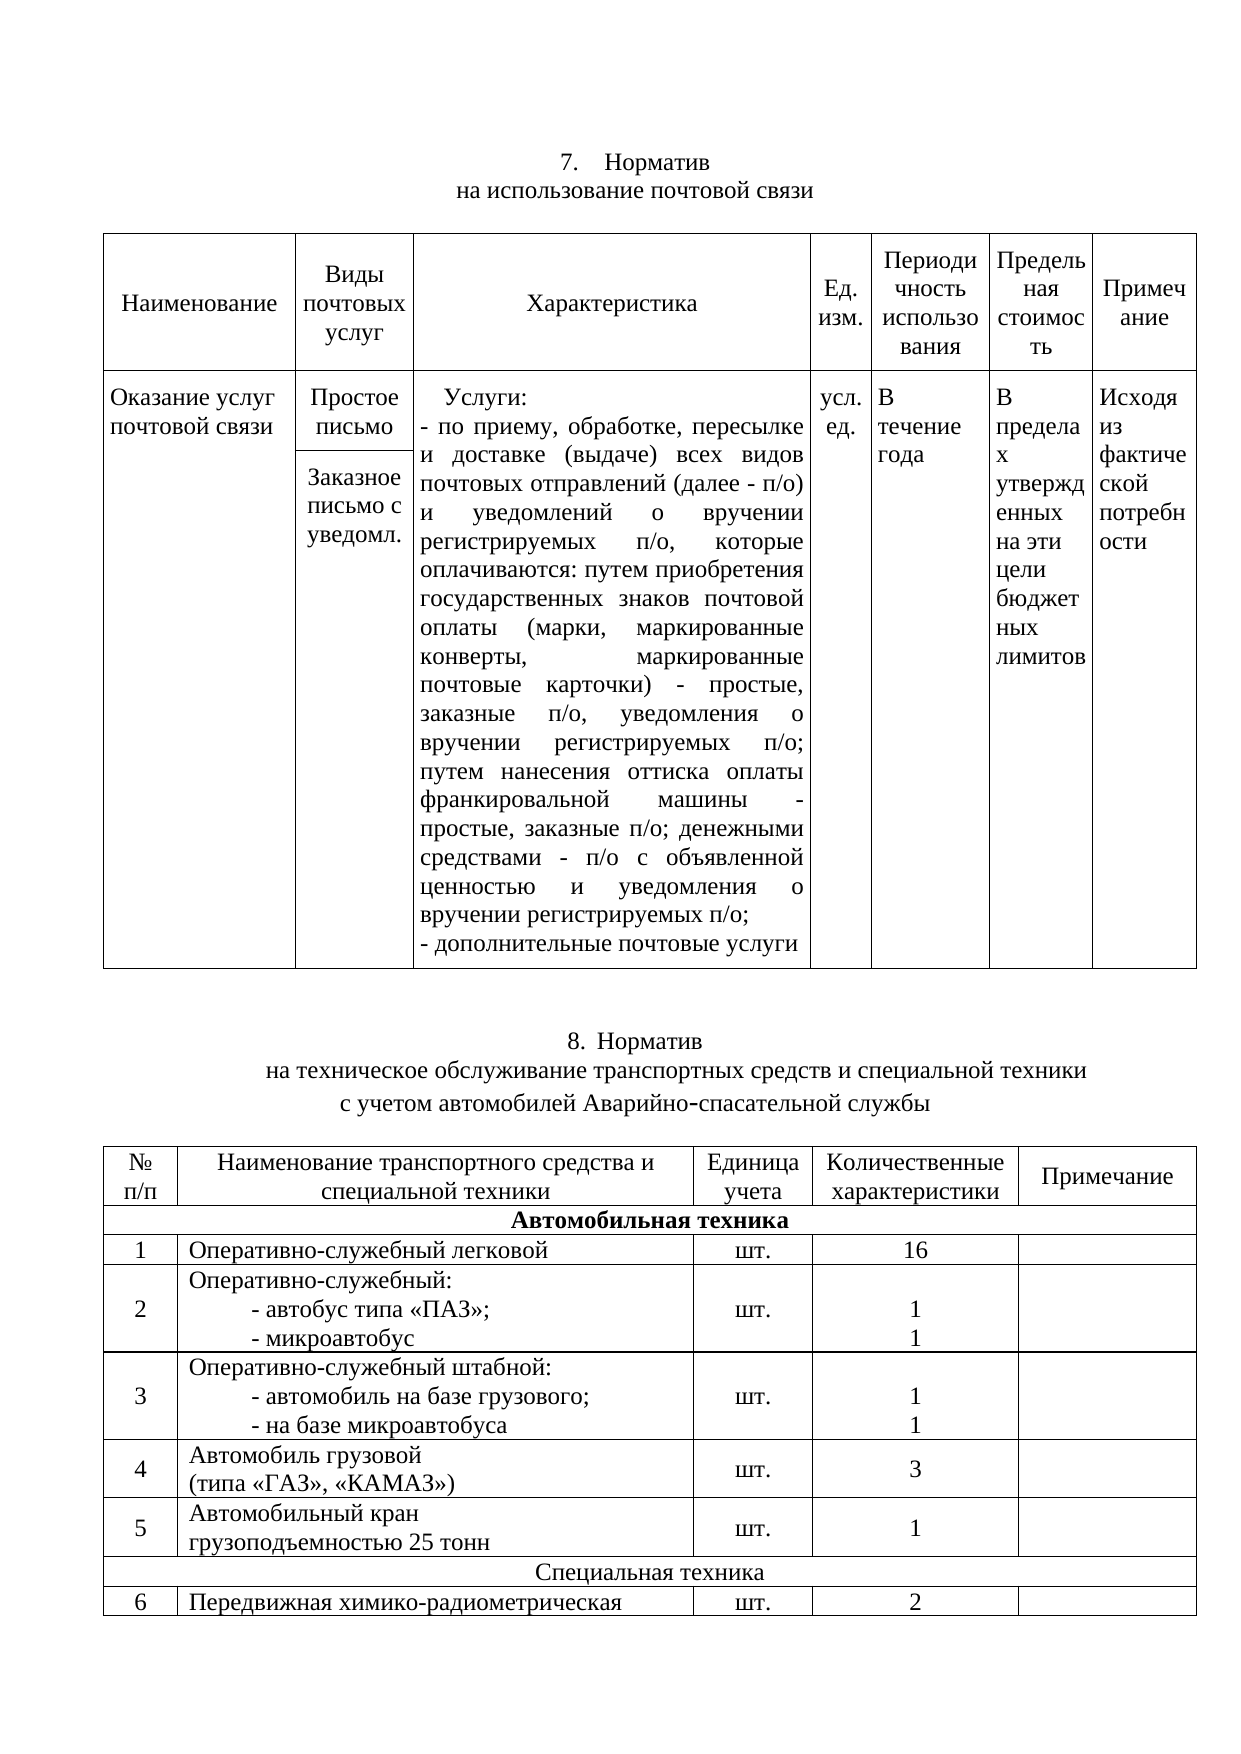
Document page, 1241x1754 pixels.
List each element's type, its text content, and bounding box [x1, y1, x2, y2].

table_header Предельная стоимость [990, 234, 1092, 370]
table_cell В пределах утвержденных на эти цели бюджетных лимитов [990, 371, 1092, 968]
table_cell Автомобильный кран грузоподъемностью 25 тонн [178, 1498, 693, 1556]
table_cell [1019, 1587, 1196, 1615]
table_header Примечание [1093, 234, 1196, 370]
table_header Ед. изм. [811, 234, 871, 370]
title на техническое обслуживание транспортных средств и специальной техники [229, 1055, 1152, 1084]
table_cell [1019, 1265, 1196, 1351]
table_cell Простое письмо [296, 371, 413, 450]
list Норматив [118, 1026, 1152, 1055]
text с учетом автомобилей Аварийно-спасательной службы [118, 1084, 1152, 1117]
table_header Наименование [104, 234, 295, 370]
table_header Примечание [1019, 1147, 1196, 1204]
table_cell Исходя из фактической потребности [1093, 371, 1196, 968]
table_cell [178, 1587, 693, 1615]
list на использование почтовой связи [118, 176, 1152, 204]
table_cell шт. [694, 1440, 812, 1497]
table_cell усл. ед. [811, 371, 871, 968]
table_cell шт. [694, 1587, 812, 1615]
table_cell 1 1 [813, 1353, 1018, 1439]
table_cell 3 [813, 1440, 1018, 1497]
table_cell 1 [104, 1235, 177, 1264]
table_cell [1019, 1235, 1196, 1264]
table_header Единица учета [694, 1147, 812, 1204]
table_cell 3 [104, 1353, 177, 1439]
table_cell Оказание услуг почтовой связи [104, 371, 295, 968]
table_cell шт. [694, 1265, 812, 1351]
table_cell 2 [813, 1587, 1018, 1615]
table_cell Оперативно-служебный: - автобус типа «ПАЗ»; - микроавтобус [178, 1265, 693, 1351]
table_header Наименование транспортного средства и специальной техники [178, 1147, 693, 1204]
table_cell Автомобиль грузовой (типа «ГАЗ», «КАМАЗ») [178, 1440, 693, 1497]
table_cell [1019, 1353, 1196, 1439]
table_cell Автомобильная техника [104, 1206, 1196, 1234]
table_cell 16 [813, 1235, 1018, 1264]
table_cell 5 [104, 1498, 177, 1556]
table_cell 1 [813, 1498, 1018, 1556]
table_cell шт. [694, 1498, 812, 1556]
table_cell шт. [694, 1353, 812, 1439]
table_cell [1019, 1440, 1196, 1497]
table_header Виды почтовых услуг [296, 234, 413, 370]
table_cell 4 [104, 1440, 177, 1497]
table_cell [1019, 1498, 1196, 1556]
table_header Количественные характеристики [813, 1147, 1018, 1204]
table_cell 2 [104, 1265, 177, 1351]
table_header № п/п [104, 1147, 177, 1204]
table_cell 1 1 [813, 1265, 1018, 1351]
table_cell Оперативно-служебный легковой [178, 1235, 693, 1264]
table_header Периодичность использования [872, 234, 989, 370]
table_cell 6 [104, 1587, 177, 1615]
table_cell Заказное письмо с уведомл. [296, 451, 413, 968]
table_header Характеристика [414, 234, 810, 370]
list Норматив [118, 147, 1152, 176]
table_cell В течение года [872, 371, 989, 968]
table_cell Услуги: - по приему, обработке, пересылке и доставке (выдаче) всех видов почтовых отправлений (далее - п/о) и уведомлений о вручении регистрируемых п/о, которые оплачиваются: путем приобретения государственных знаков почтовой оплаты (марки, маркированные конверты, маркированные почтовые карточки) - простые, заказные п/о, уведомления о вручении регистрируемых п/о; путем нанесения оттиска оплаты франкировальной машины - простые, заказные п/о; денежными средствами - п/о с объявленной ценностью и уведомления о вручении регистрируемых п/о; - дополнительные почтовые услуги [414, 371, 810, 968]
table_cell шт. [694, 1235, 812, 1264]
table_cell Оперативно-служебный штабной: - автомобиль на базе грузового; - на базе микроавтобуса [178, 1353, 693, 1439]
table_cell Специальная техника [104, 1557, 1196, 1586]
